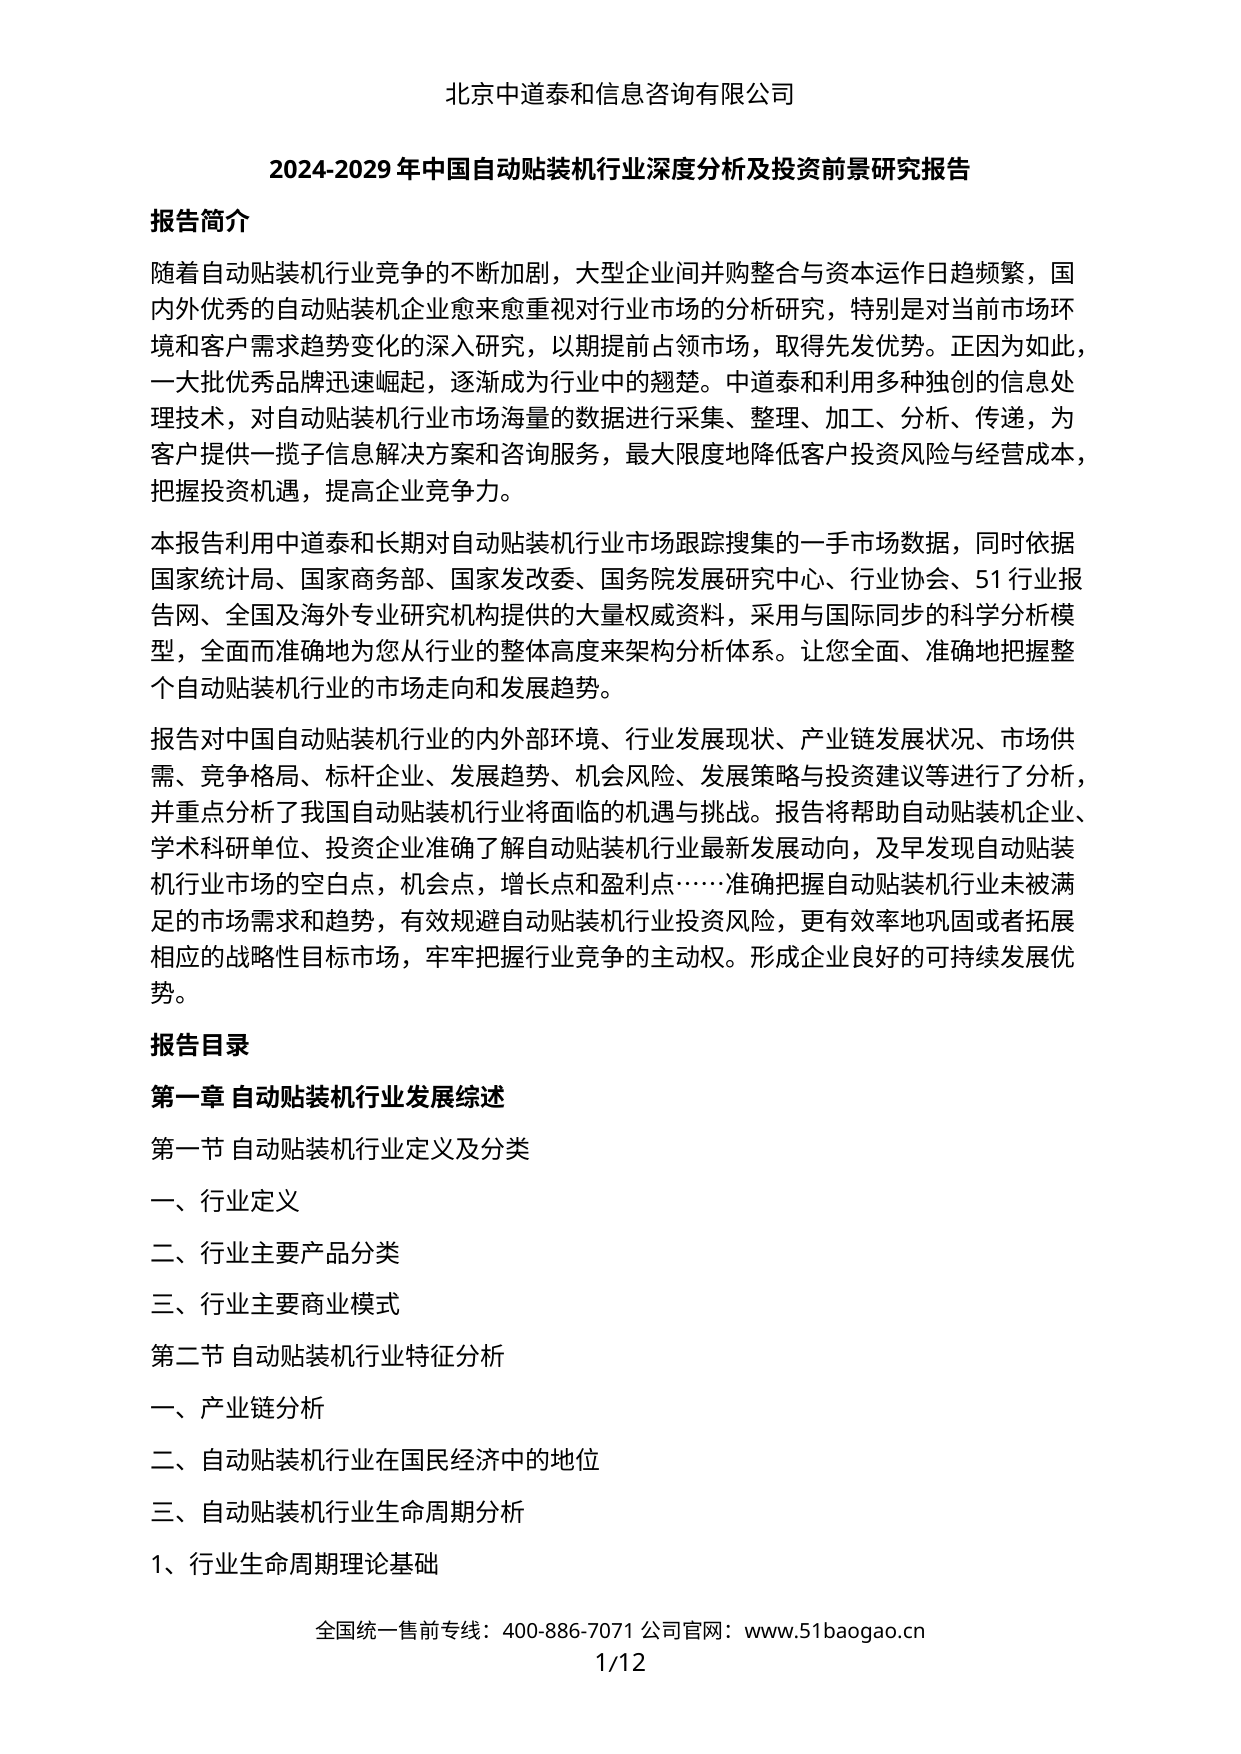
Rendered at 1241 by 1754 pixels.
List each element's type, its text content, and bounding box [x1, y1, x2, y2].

text 第二节 自动贴装机行业特征分析 [150, 1337, 1090, 1373]
text 第一章 自动贴装机行业发展综述 [150, 1077, 1090, 1114]
text 二、自动贴装机行业在国民经济中的地位 [150, 1441, 1090, 1477]
text 一、行业定义 [150, 1181, 1090, 1217]
text 本报告利用中道泰和长期对自动贴装机行业市场跟踪搜集的一手市场数据，同时依据国家统计局、国家商务部、国家发改委、国务院发展研究中心、行业协会、51行业报告网、全国及海外专业研究机构提供的大量权威资料，采用与国际同步的科学分析模型，全面而准确地为您从行业的整体高度来架构分析体系。让您全面、准确地把握整个自动贴装机行业的市场走向和发展趋势。 [150, 523, 1090, 704]
text 三、行业主要商业模式 [150, 1285, 1090, 1321]
text 报告目录 [150, 1026, 1090, 1062]
text 二、行业主要产品分类 [150, 1233, 1090, 1269]
text 报告对中国自动贴装机行业的内外部环境、行业发展现状、产业链发展状况、市场供需、竞争格局、标杆企业、发展趋势、机会风险、发展策略与投资建议等进行了分析，并重点分析了我国自动贴装机行业将面临的机遇与挑战。报告将帮助自动贴装机企业、学术科研单位、投资企业准确了解自动贴装机行业最新发展动向，及早发现自动贴装机行业市场的空白点，机会点，增长点和盈利点……准确把握自动贴装机行业未被满足的市场需求和趋势，有效规避自动贴装机行业投资风险，更有效率地巩固或者拓展相应的战略性目标市场，牢牢把握行业竞争的主动权。形成企业良好的可持续发展优势。 [150, 720, 1090, 1010]
text 三、自动贴装机行业生命周期分析 [150, 1492, 1090, 1529]
text 报告简介 [150, 202, 1090, 238]
text 1、行业生命周期理论基础 [150, 1544, 1090, 1581]
text 第一节 自动贴装机行业定义及分类 [150, 1129, 1090, 1166]
text 随着自动贴装机行业竞争的不断加剧，大型企业间并购整合与资本运作日趋频繁，国内外优秀的自动贴装机企业愈来愈重视对行业市场的分析研究，特别是对当前市场环境和客户需求趋势变化的深入研究，以期提前占领市场，取得先发优势。正因为如此，一大批优秀品牌迅速崛起，逐渐成为行业中的翘楚。中道泰和利用多种独创的信息处理技术，对自动贴装机行业市场海量的数据进行采集、整理、加工、分析、传递，为客户提供一揽子信息解决方案和咨询服务，最大限度地降低客户投资风险与经营成本，把握投资机遇，提高企业竞争力。 [150, 254, 1090, 507]
text 2024-2029年中国自动贴装机行业深度分析及投资前景研究报告 [150, 150, 1090, 186]
text 一、产业链分析 [150, 1389, 1090, 1425]
